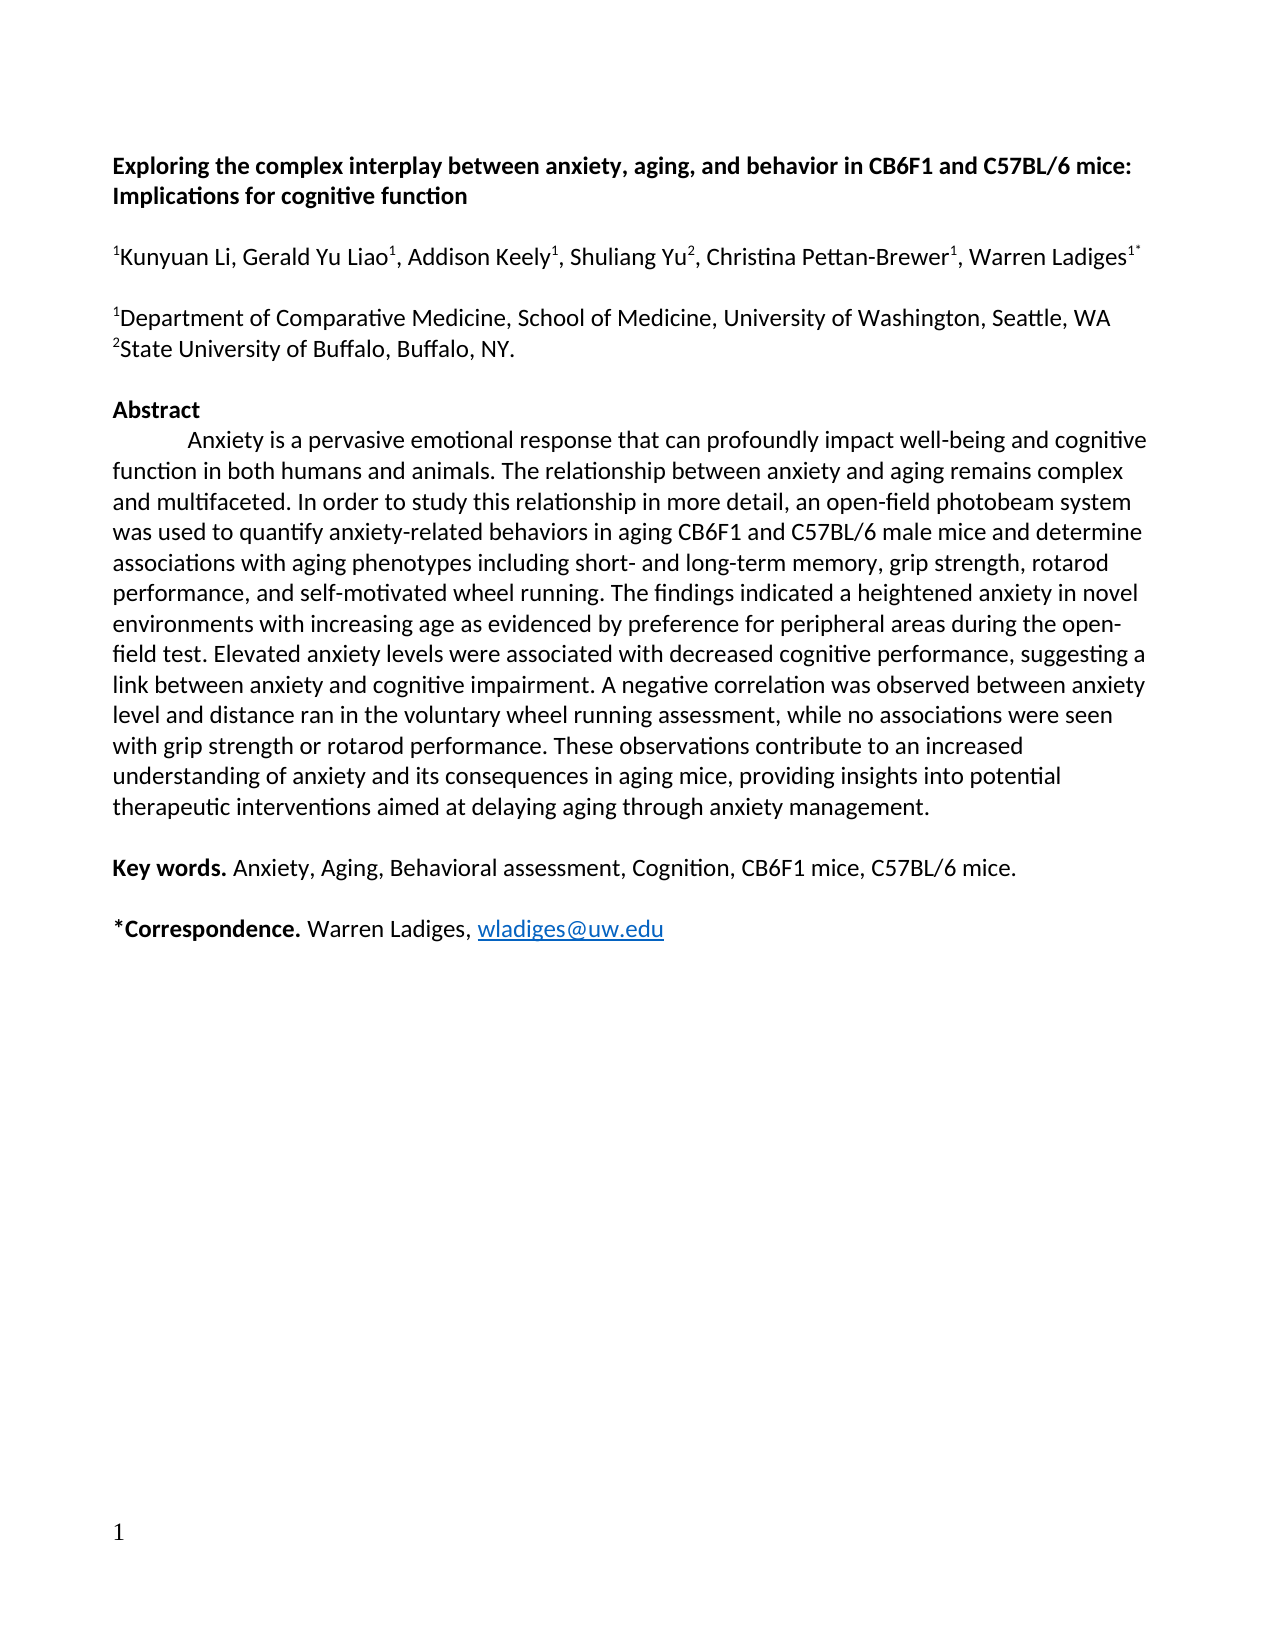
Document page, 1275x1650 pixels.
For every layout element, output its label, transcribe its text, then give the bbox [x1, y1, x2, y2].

text *Correspondence. Warren Ladiges, wladiges@uw.edu [112, 913, 1162, 943]
text Anxiety is a pervasive emotional response that can profoundly impact well-being and cognitive function in both humans and animals. The relationship between anxiety and aging remains complex and multifaceted. In order to study this relationship in more detail, an open-field photobeam system was used to quantify anxiety-related behaviors in aging CB6F1 and C57BL/6 male mice and determine associations with aging phenotypes including short- and long-term memory, grip strength, rotarod performance, and self-motivated wheel running. The findings indicated a heightened anxiety in novel environments with increasing age as evidenced by preference for peripheral areas during the open-field test. Elevated anxiety levels were associated with decreased cognitive performance, suggesting a link between anxiety and cognitive impairment. A negative correlation was observed between anxiety level and distance ran in the voluntary wheel running assessment, while no associations were seen with grip strength or rotarod performance. These observations contribute to an increased understanding of anxiety and its consequences in aging mice, providing insights into potential therapeutic interventions aimed at delaying aging through anxiety management. [112, 425, 1162, 821]
text 2State University of Buffalo, Buffalo, NY. [112, 333, 1162, 364]
text 1Department of Comparative Medicine, School of Medicine, University of Washington, Seattle, WA [112, 303, 1162, 333]
text Abstract [112, 394, 1162, 425]
text Key words. Anxiety, Aging, Behavioral assessment, Cognition, CB6F1 mice, C57BL/6 mice. [112, 852, 1162, 882]
text Exploring the complex interplay between anxiety, aging, and behavior in CB6F1 and C57BL/6 mice: Implications for cognitive function [112, 150, 1162, 211]
text 1Kunyuan Li, Gerald Yu Liao1, Addison Keely1, Shuliang Yu2, Christina Pettan-Brewer1, Warren Ladiges1* [112, 242, 1162, 272]
